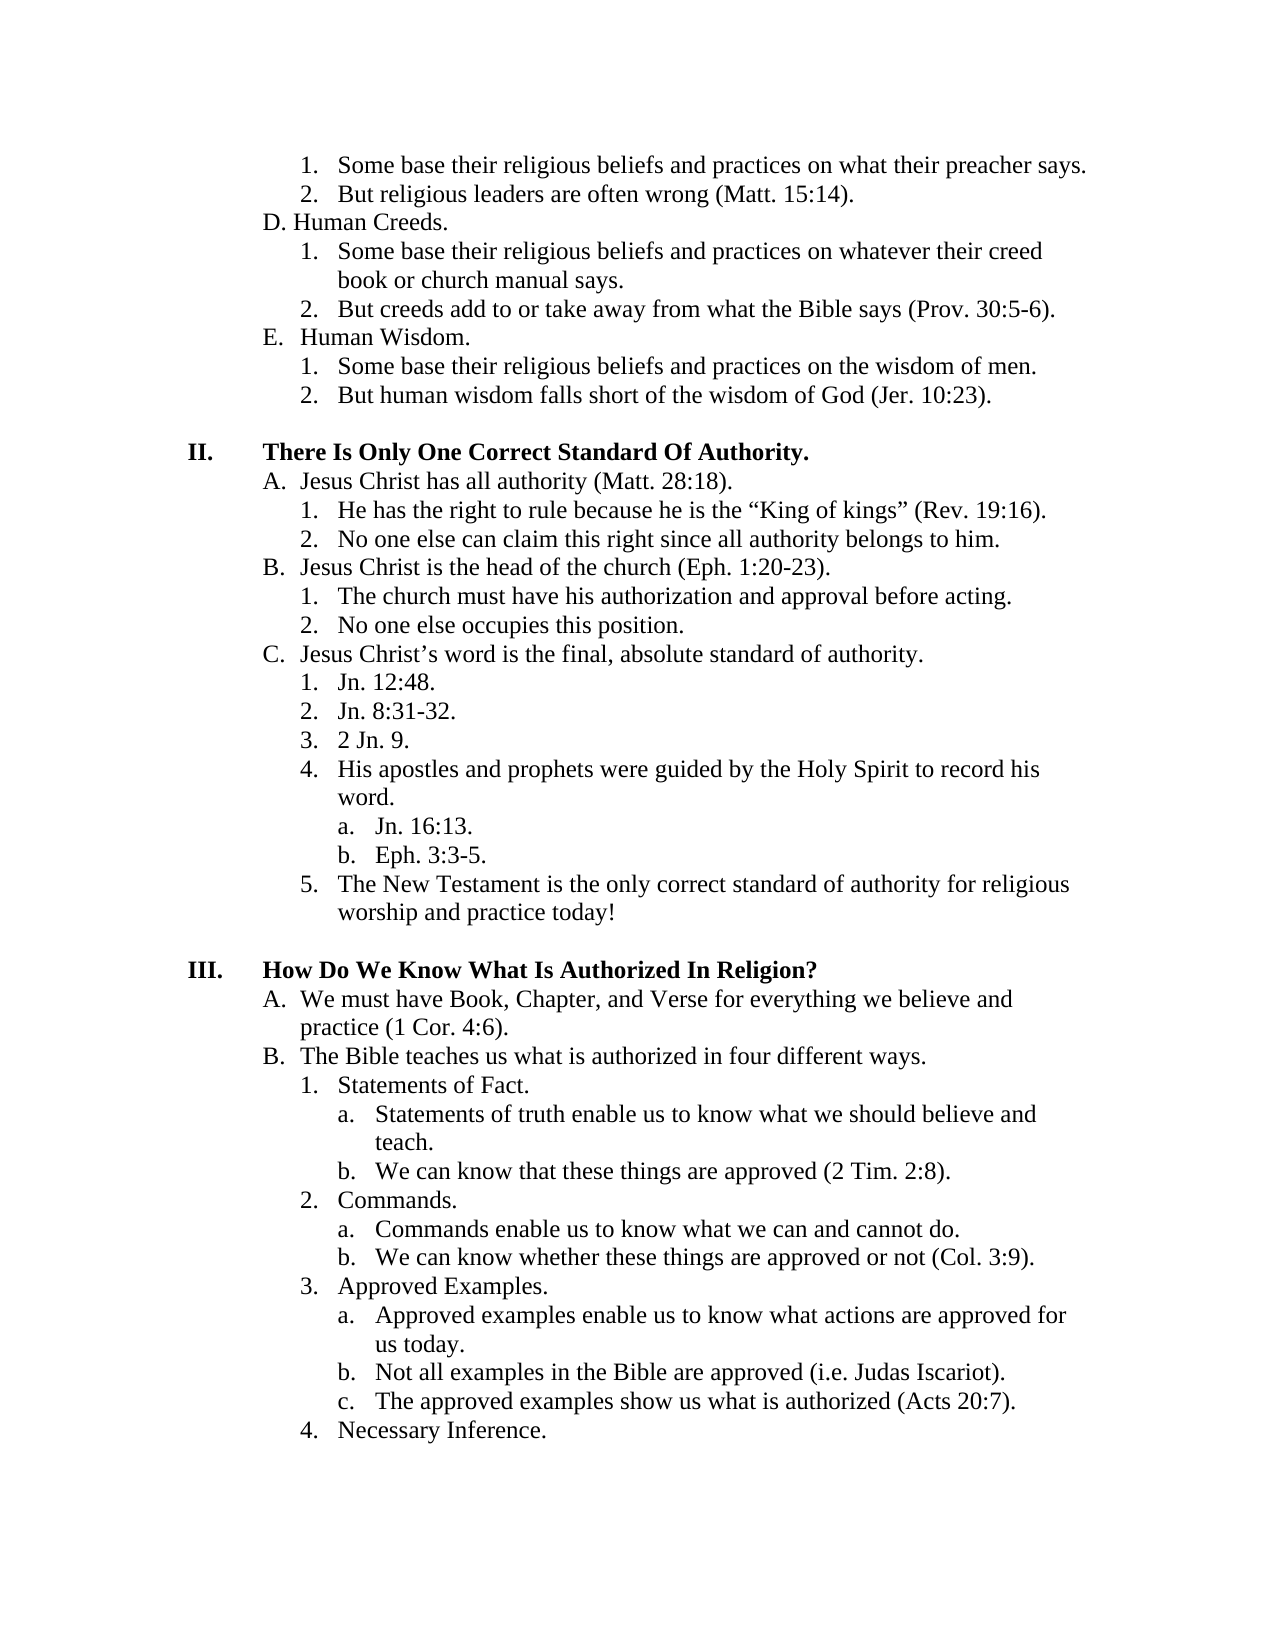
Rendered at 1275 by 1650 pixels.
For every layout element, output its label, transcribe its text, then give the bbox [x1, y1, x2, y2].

list Statements of truth enable us to know what we should believe and teach. [337, 1099, 1087, 1156]
list We can know whether these things are approved or not (Col. 3:9). [337, 1242, 1087, 1271]
list Jesus Christ has all authority (Matt. 28:18). [262, 466, 1087, 495]
list The Bible teaches us what is authorized in four different ways. [262, 1041, 1087, 1070]
list Human Wisdom. [262, 322, 1087, 351]
list There Is Only One Correct Standard Of Authority. [187, 437, 1087, 466]
list Statements of Fact. [300, 1070, 1087, 1099]
list Necessary Inference. [300, 1415, 1087, 1444]
list We must have Book, Chapter, and Verse for everything we believe and practice (1 Cor. 4:6). [262, 984, 1087, 1041]
list Commands. [300, 1185, 1087, 1214]
list Approved examples enable us to know what actions are approved for us today. [337, 1300, 1087, 1357]
list Jesus Christ is the head of the church (Eph. -23). [262, 552, 1087, 581]
list Approved Examples. [300, 1271, 1087, 1300]
list But religious leaders are often wrong (Matt. ). [300, 179, 1087, 207]
list His apostles and prophets were guided by the Holy Spirit to record his word. [300, 754, 1087, 811]
list But human wisdom falls short of the wisdom of God (Jer. ). [300, 380, 1087, 409]
list We can know that these things are approved (2 Tim. 2:8). [337, 1156, 1087, 1185]
list The approved examples show us what is authorized (Acts 20:7). [337, 1386, 1087, 1415]
list Not all examples in the Bible are approved (i.e. Judas Iscariot). [337, 1357, 1087, 1386]
list Some base their religious beliefs and practices on whatever their creed book or church manual says. [300, 236, 1087, 294]
list But creeds add to or take away from what the Bible says (Prov. 30:5-6). [300, 294, 1087, 322]
list No one else occupies this position. [300, 610, 1087, 639]
list He has the right to rule because he is the “King of kings” (Rev. 19:16). [300, 495, 1087, 524]
list 2 Jn. 9. [300, 725, 1087, 754]
text D. Human Creeds. [187, 207, 1087, 236]
list No one else can claim this right since all authority belongs to him. [300, 524, 1087, 552]
list Jn. 12:48. [300, 667, 1087, 696]
list How Do We Know What Is Authorized In Religion? [187, 955, 1087, 984]
list Jesus Christ’s word is the final, absolute standard of authority. [262, 639, 1087, 667]
list Some base their religious beliefs and practices on what their preacher says. [300, 150, 1087, 179]
list Some base their religious beliefs and practices on the wisdom of men. [300, 351, 1087, 380]
list The church must have his authorization and approval before acting. [300, 581, 1087, 610]
list Commands enable us to know what we can and cannot do. [337, 1214, 1087, 1242]
list Jn. 8:31-32. [300, 696, 1087, 725]
list The New Testament is the only correct standard of authority for religious worship and practice today! [300, 869, 1087, 926]
list Jn. 16:13. [337, 811, 1087, 840]
list Eph. 3:3-5. [337, 840, 1087, 869]
